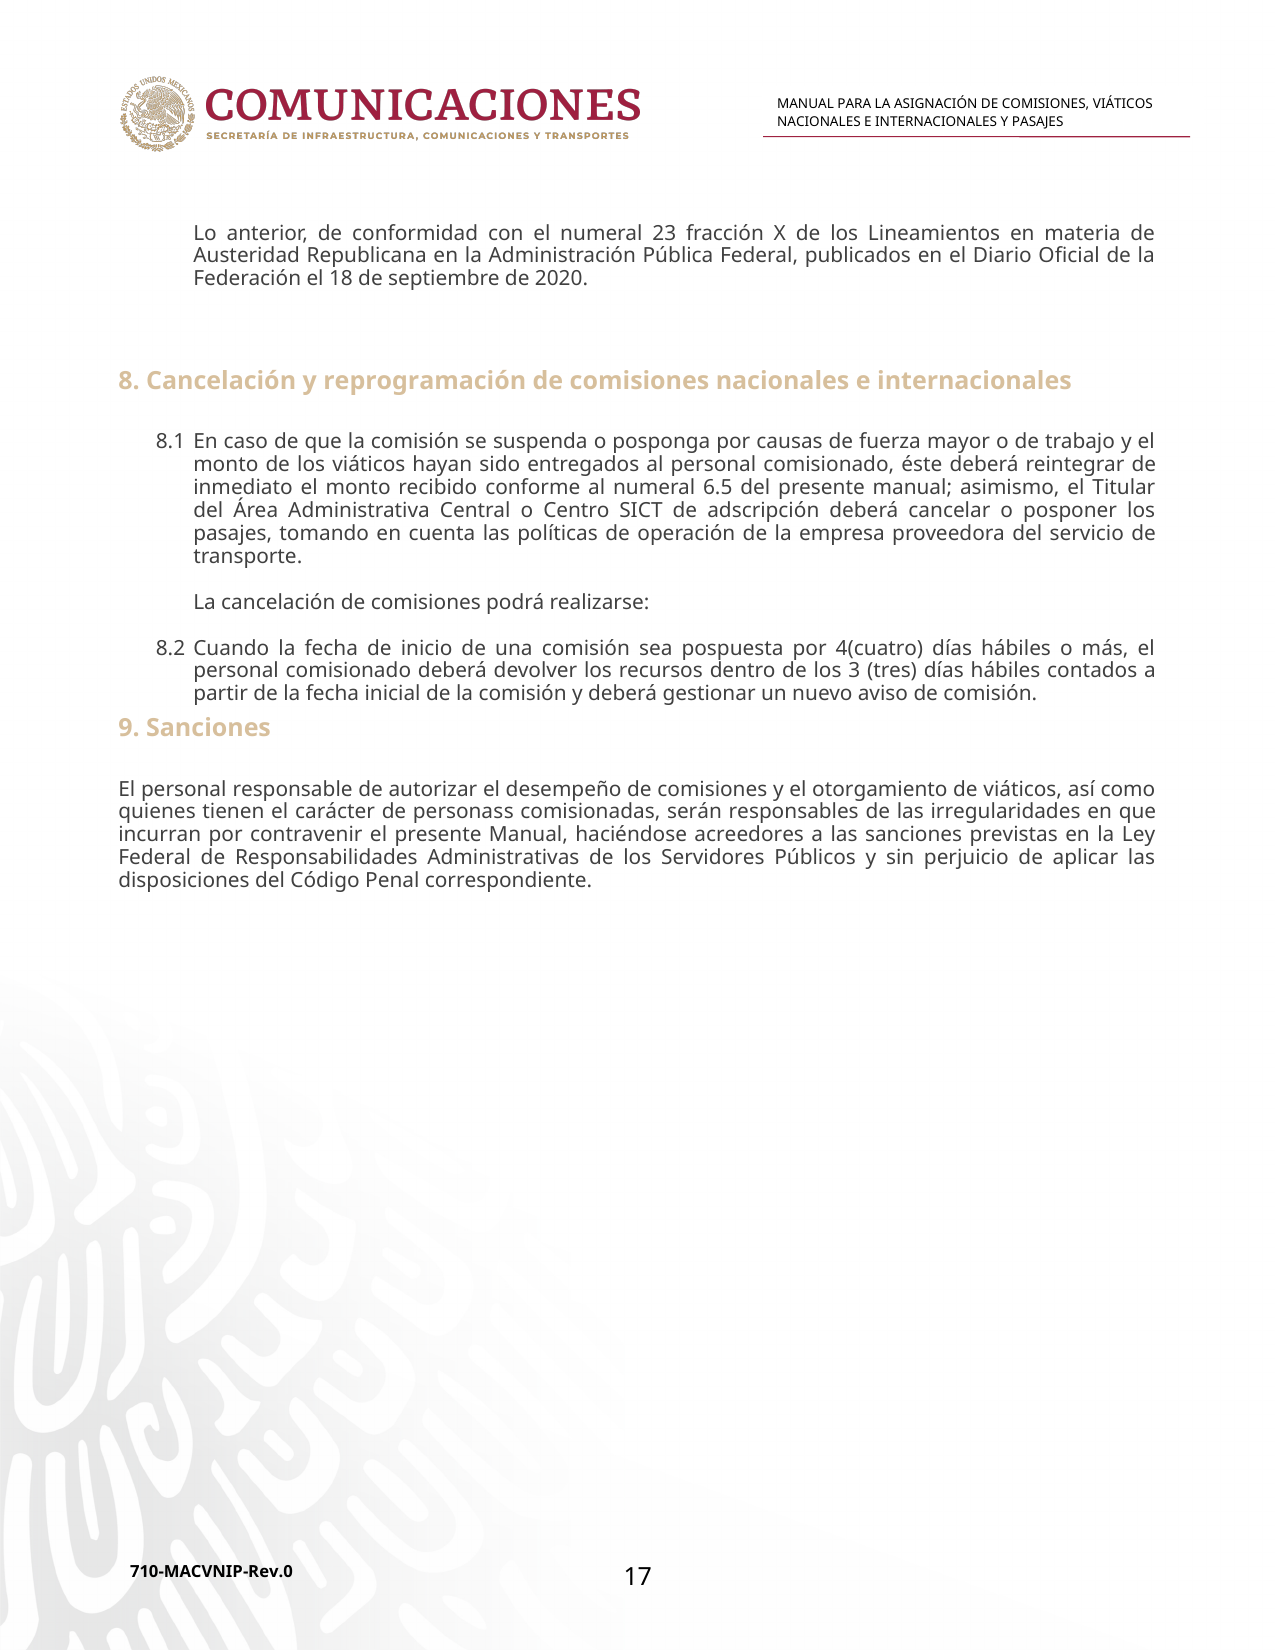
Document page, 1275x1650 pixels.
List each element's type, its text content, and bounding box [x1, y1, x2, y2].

picture [0, 0, 1275, 1650]
subtitle 9. Sanciones [118, 709, 1157, 744]
list Lo anterior, de conformidad con el numeral 23 fracción X de los Lineamientos en materia de Austeridad Republicana en la Administración Pública Federal, publicados en el Diario Oficial de la Federación el 18 de septiembre de 2020. [193, 222, 1157, 290]
list En caso de que la comisión se suspenda o posponga por causas de fuerza mayor o de trabajo y el monto de los viáticos hayan sido entregados al personal comisionado, éste deberá reintegrar de inmediato el monto recibido conforme al numeral 6.5 del presente manual; asimismo, el Titular del Área Administrativa Central o Centro SICT de adscripción deberá cancelar o posponer los pasajes, tomando en cuenta las políticas de operación de la empresa proveedora del servicio de transporte. [156, 430, 1157, 568]
list Cuando la fecha de inicio de una comisión sea pospuesta por 4(cuatro) días hábiles o más, el personal comisionado deberá devolver los recursos dentro de los 3 (tres) días hábiles contados a partir de la fecha inicial de la comisión y deberá gestionar un nuevo aviso de comisión. [156, 637, 1157, 705]
subtitle 8. Cancelación y reprogramación de comisiones nacionales e internacionales [118, 362, 1157, 396]
text El personal responsable de autorizar el desempeño de comisiones y el otorgamiento de viáticos, así como quienes tienen el carácter de personass comisionadas, serán responsables de las irregularidades en que incurran por contravenir el presente Manual, haciéndose acreedores a las sanciones previstas en la Ley Federal de Responsabilidades Administrativas de los Servidores Públicos y sin perjuicio de aplicar las disposiciones del Código Penal correspondiente. [118, 778, 1157, 892]
list La cancelación de comisiones podrá realizarse: [193, 591, 1157, 614]
